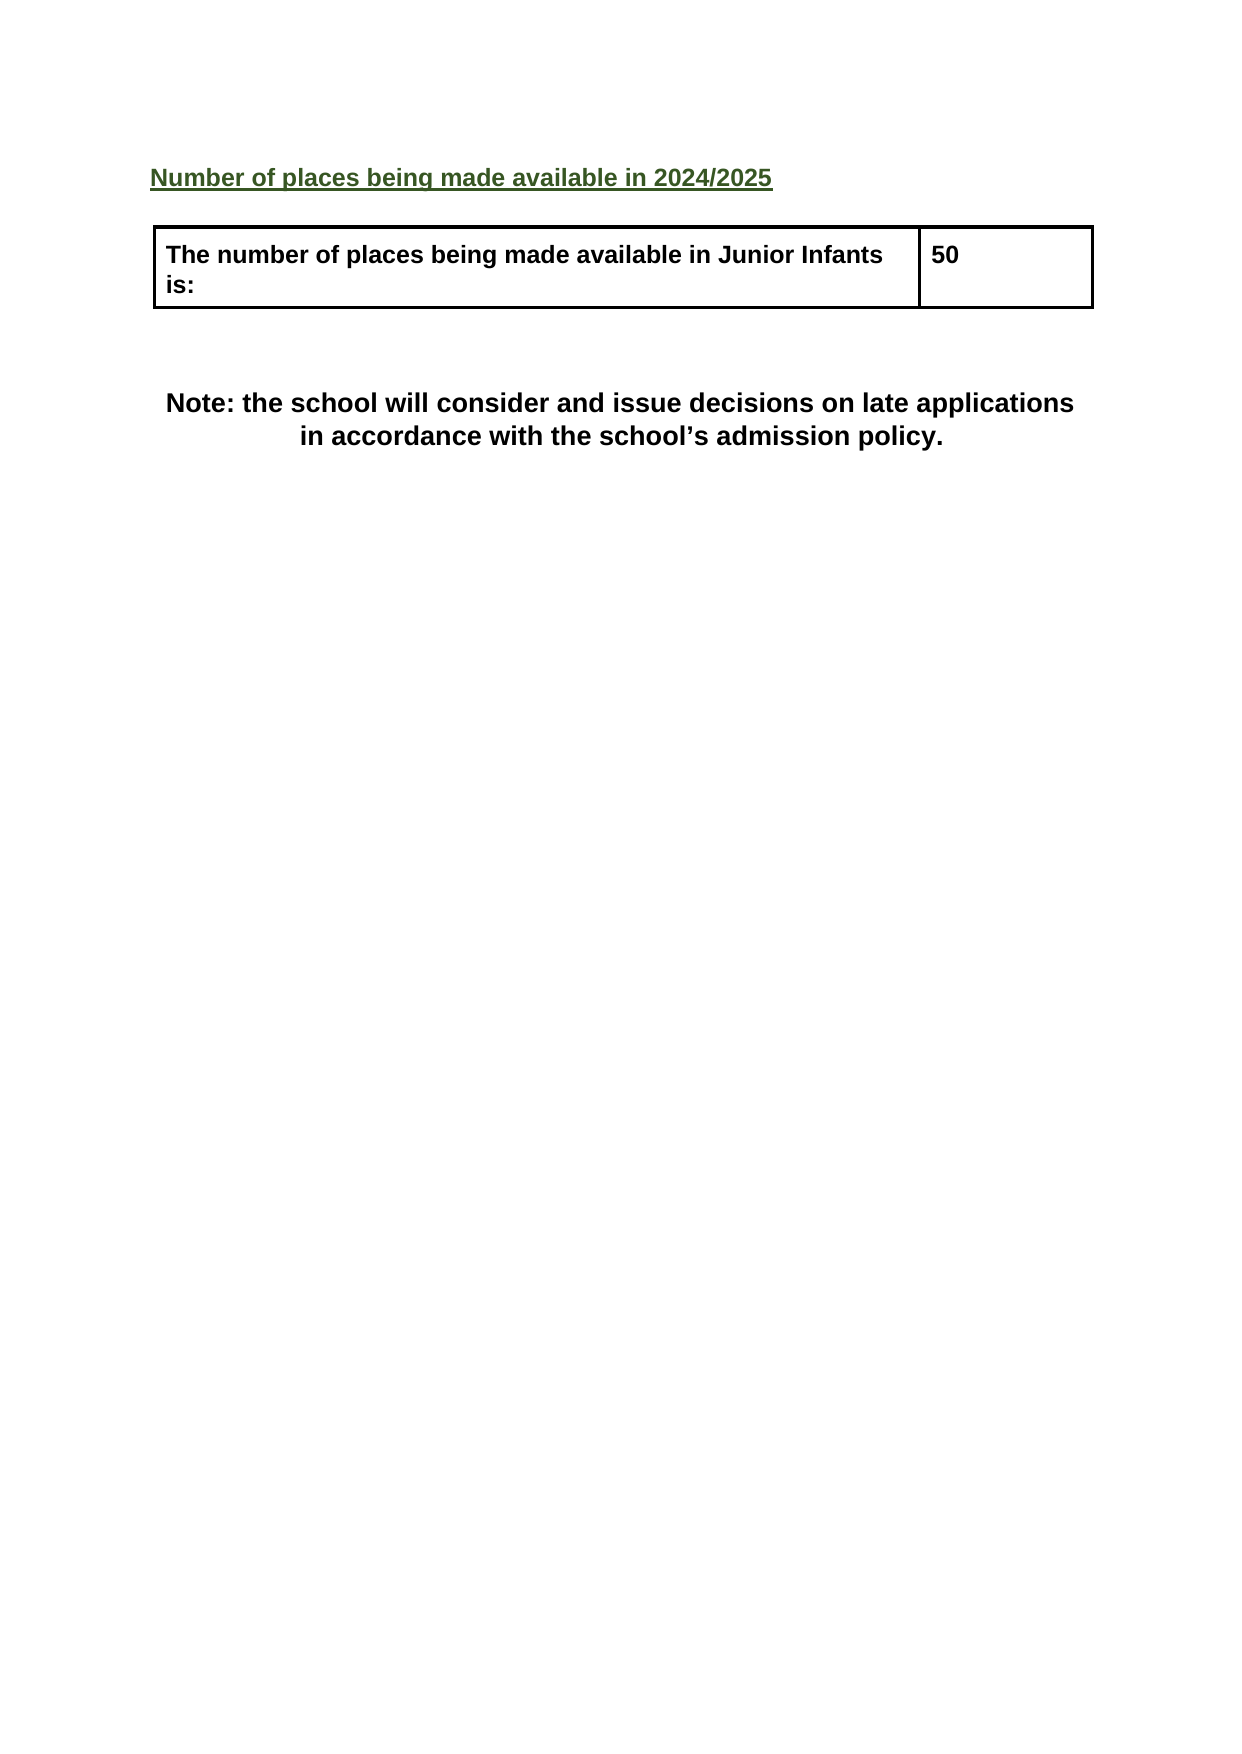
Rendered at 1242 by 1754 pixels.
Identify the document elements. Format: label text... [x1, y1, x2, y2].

text Note: the school will consider and issue decisions on late applications in accordance with the school’s admission policy. [166, 387, 1077, 451]
table_header 50 [921, 229, 1091, 306]
subtitle Number of places being made available in 2024/2025 [150, 163, 1110, 192]
table_header The number of places being made available in Junior Infants is: [156, 229, 918, 306]
